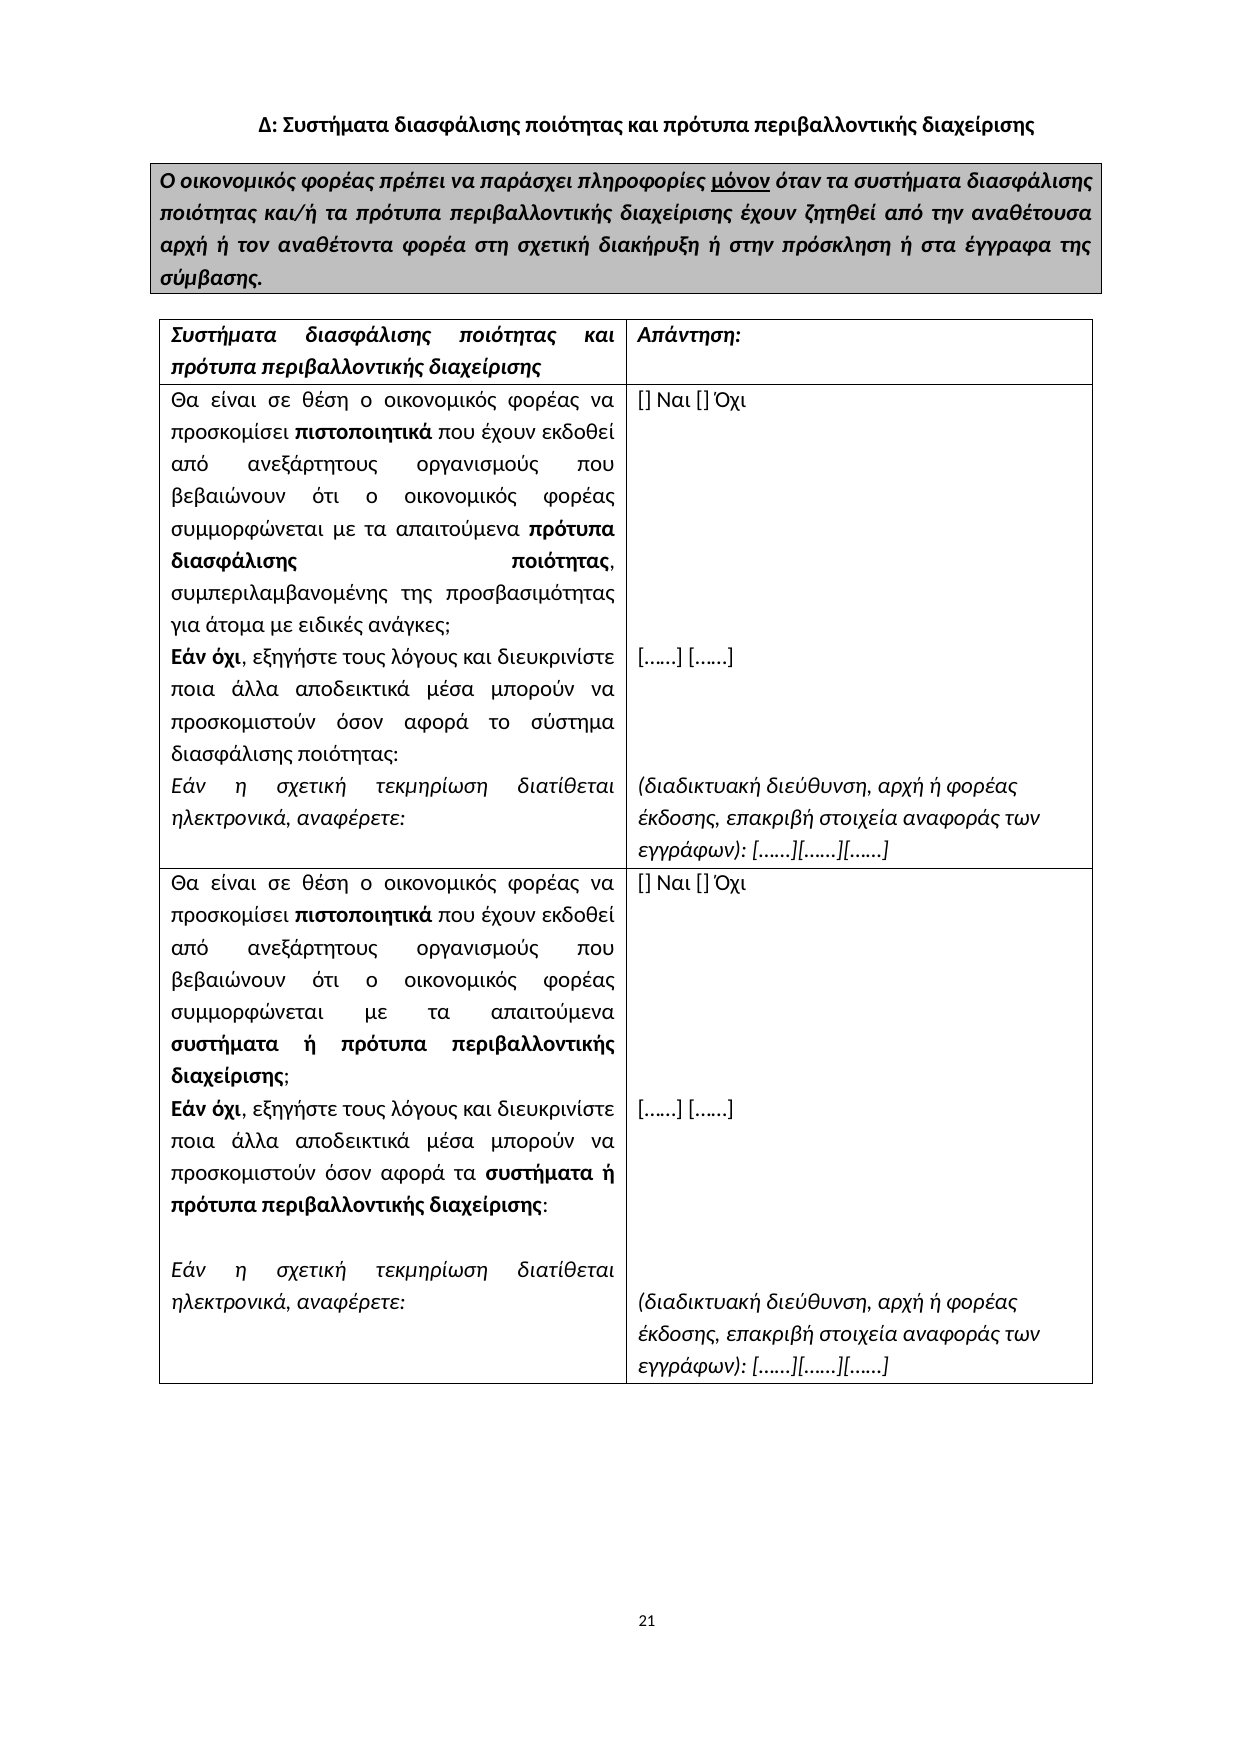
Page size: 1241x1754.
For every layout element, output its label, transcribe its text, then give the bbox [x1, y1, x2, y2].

table_header Απάντηση: [627, 320, 1092, 384]
table_cell [] Ναι [] Όχι [……] [……] (διαδικτυακή διεύθυνση, αρχή ή φορέας έκδοσης, επακριβή στοιχεία αναφοράς των εγγράφων): [……][……][……] [627, 869, 1092, 1383]
table_header Συστήματα διασφάλισης ποιότητας και πρότυπα περιβαλλοντικής διαχείρισης [160, 320, 626, 384]
text Δ: Συστήματα διασφάλισης ποιότητας και πρότυπα περιβαλλοντικής διαχείρισης [159, 110, 1093, 138]
table_cell Θα είναι σε θέση ο οικονομικός φορέας να προσκομίσει πιστοποιητικά που έχουν εκδοθεί από ανεξάρτητους οργανισμούς που βεβαιώνουν ότι ο οικονομικός φορέας συμμορφώνεται με τα απαιτούμενα συστήματα ή πρότυπα περιβαλλοντικής διαχείρισης; Εάν όχι, εξηγήστε τους λόγους και διευκρινίστε ποια άλλα αποδεικτικά μέσα μπορούν να προσκομιστούν όσον αφορά τα συστήματα ή πρότυπα περιβαλλοντικής διαχείρισης: Εάν η σχετική τεκμηρίωση διατίθεται ηλεκτρονικά, αναφέρετε: [160, 869, 626, 1383]
table_cell [] Ναι [] Όχι [……] [……] (διαδικτυακή διεύθυνση, αρχή ή φορέας έκδοσης, επακριβή στοιχεία αναφοράς των εγγράφων): [……][……][……] [627, 385, 1092, 867]
table_cell Θα είναι σε θέση ο οικονομικός φορέας να προσκομίσει πιστοποιητικά που έχουν εκδοθεί από ανεξάρτητους οργανισμούς που βεβαιώνουν ότι ο οικονομικός φορέας συμμορφώνεται με τα απαιτούμενα πρότυπα διασφάλισης ποιότητας, συμπεριλαμβανομένης της προσβασιμότητας για άτομα με ειδικές ανάγκες; Εάν όχι, εξηγήστε τους λόγους και διευκρινίστε ποια άλλα αποδεικτικά μέσα μπορούν να προσκομιστούν όσον αφορά το σύστημα διασφάλισης ποιότητας: Εάν η σχετική τεκμηρίωση διατίθεται ηλεκτρονικά, αναφέρετε: [160, 385, 626, 867]
text Ο οικονομικός φορέας πρέπει να παράσχει πληροφορίες μόνον όταν τα συστήματα διασφάλισης ποιότητας και/ή τα πρότυπα περιβαλλοντικής διαχείρισης έχουν ζητηθεί από την αναθέτουσα αρχή ή τον αναθέτοντα φορέα στη σχετική διακήρυξη ή στην πρόσκληση ή στα έγγραφα της σύμβασης. [151, 164, 1101, 293]
